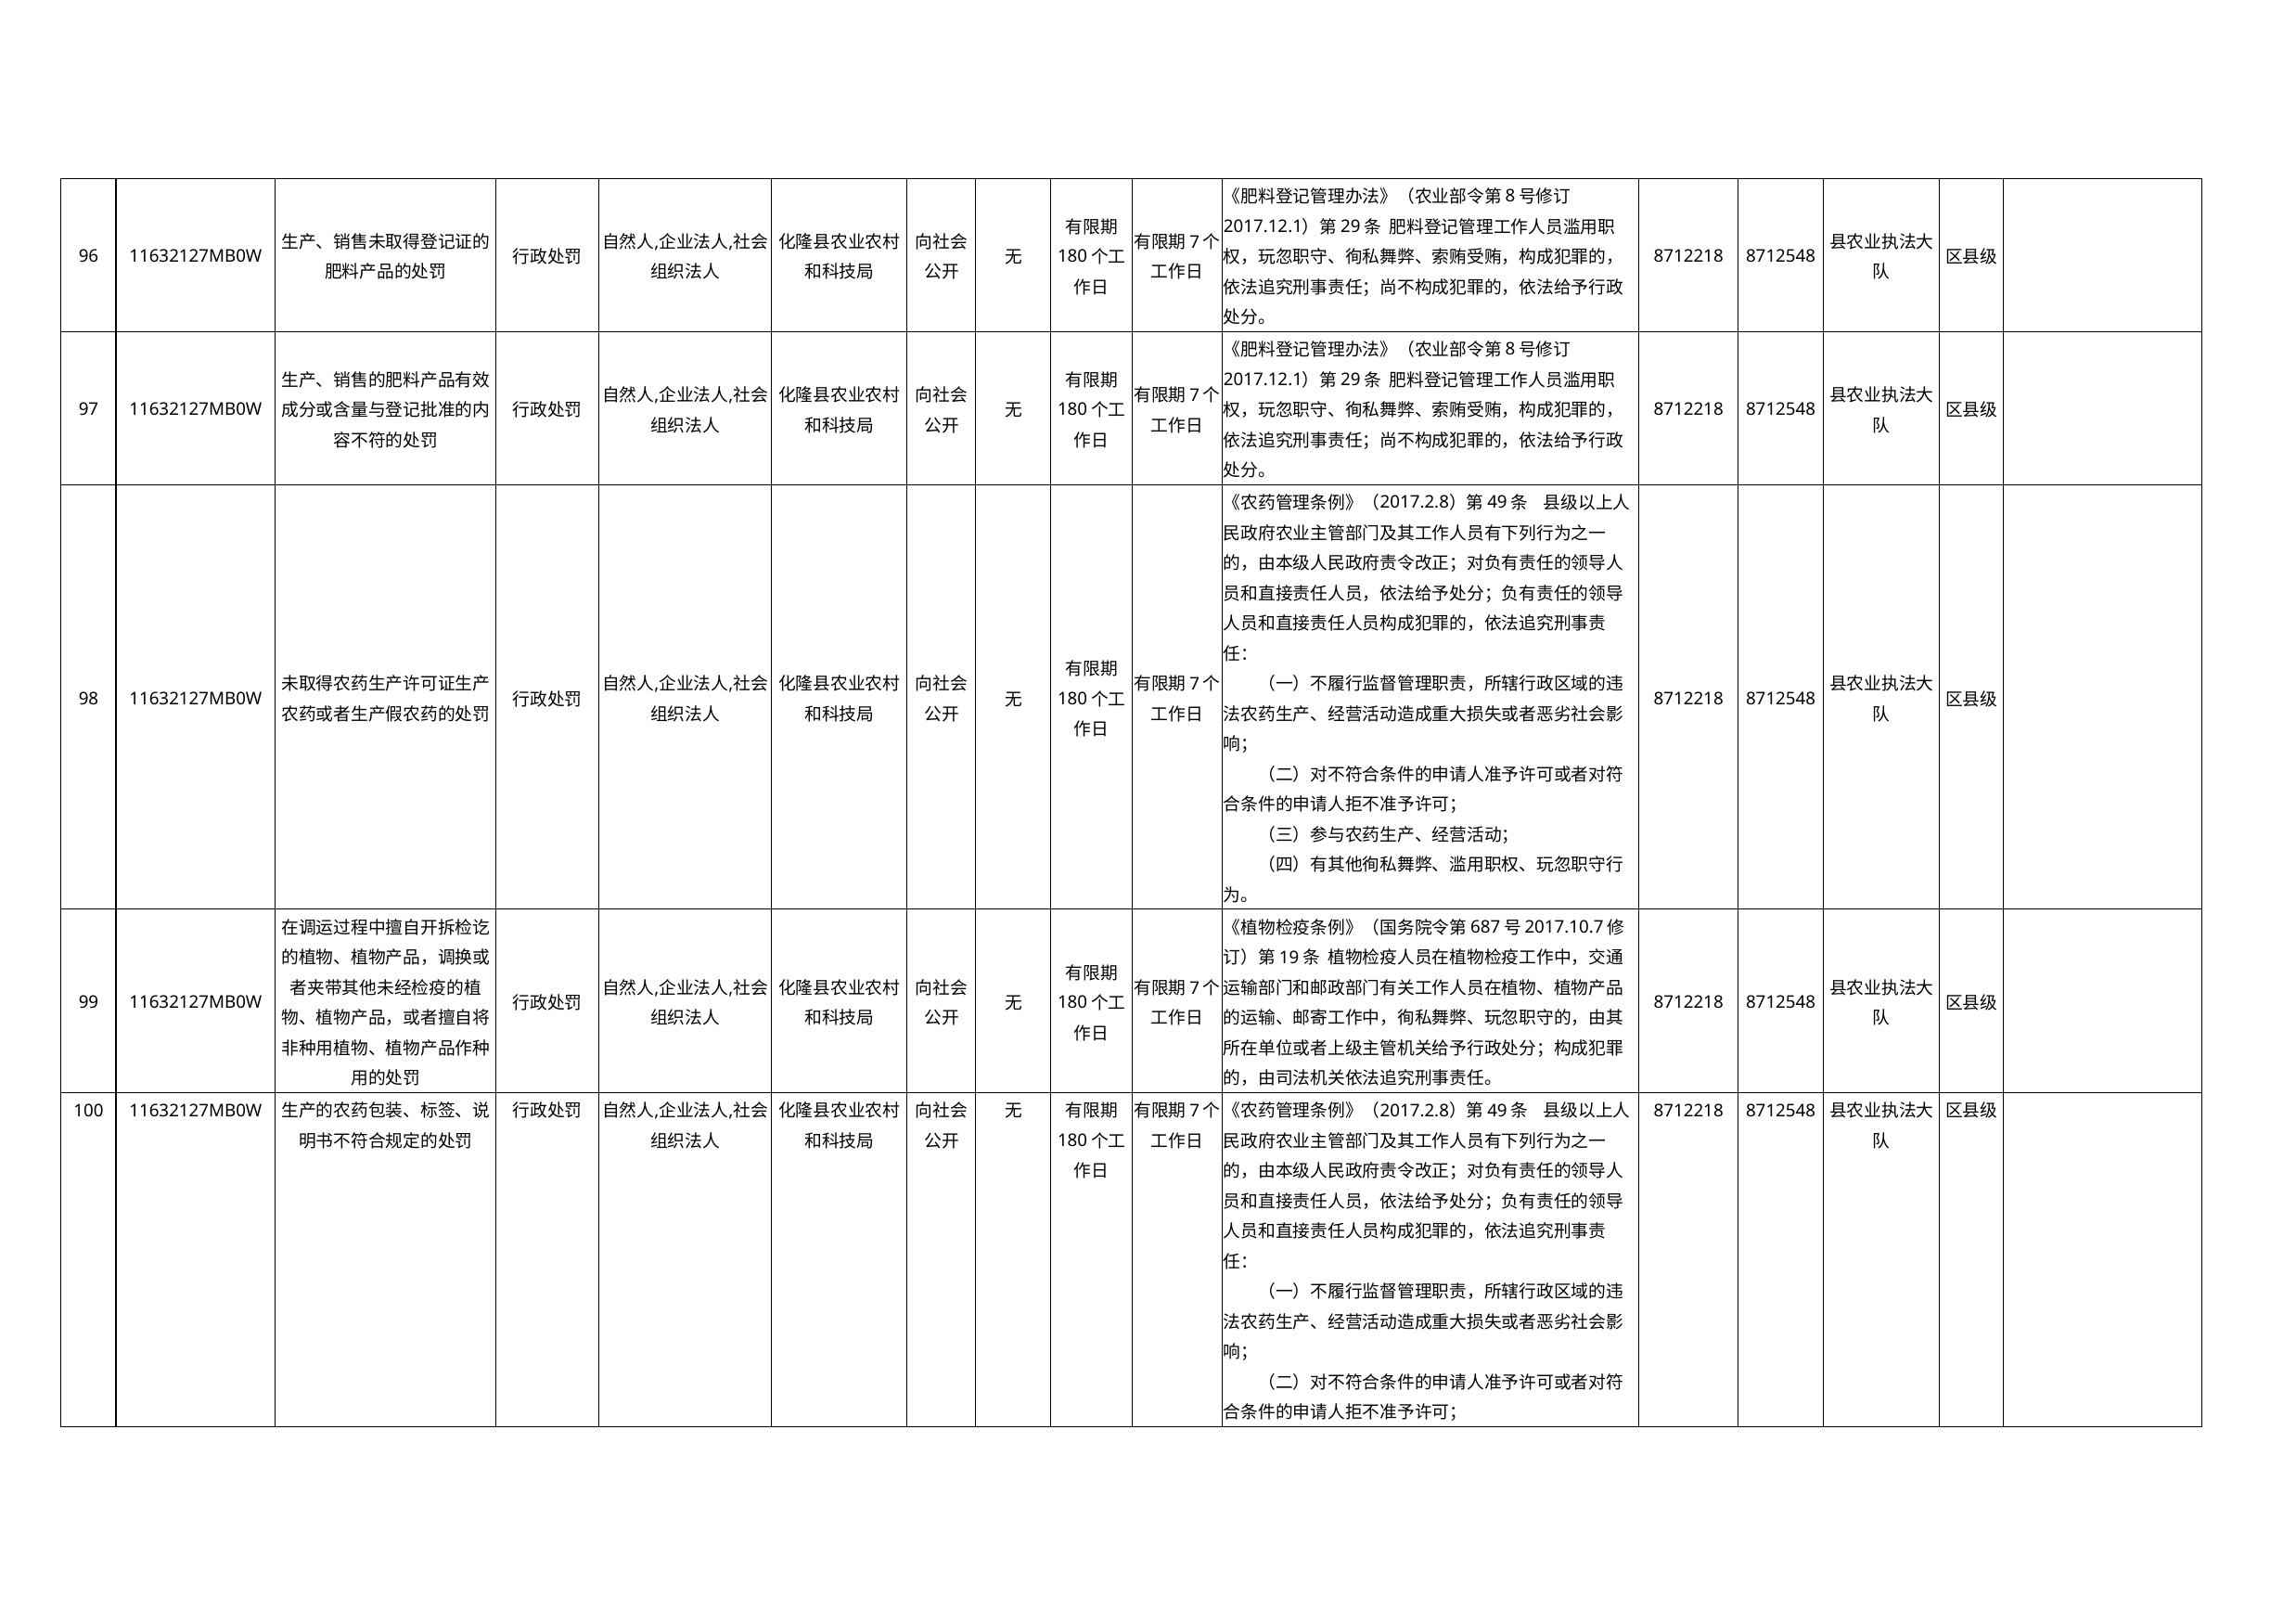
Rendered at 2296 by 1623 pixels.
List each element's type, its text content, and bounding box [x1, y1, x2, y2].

table_cell 8712218 [1639, 1093, 1738, 1426]
table_cell 无 [976, 909, 1050, 1092]
table_cell 化隆县农业农村和科技局 [772, 909, 906, 1092]
table_cell 区县级 [1940, 179, 2003, 331]
table_cell 11632127MB0W [117, 909, 275, 1092]
table_cell 8712548 [1738, 909, 1823, 1092]
table_cell 8712218 [1639, 485, 1738, 908]
table_cell [2004, 909, 2201, 1092]
table_cell 向社会公开 [907, 909, 975, 1092]
table_cell 96 [61, 179, 115, 331]
table_cell 自然人,企业法人,社会组织法人 [599, 332, 771, 484]
table_cell 行政处罚 [496, 179, 598, 331]
table_cell 区县级 [1940, 909, 2003, 1092]
table_cell 8712548 [1738, 179, 1823, 331]
table_cell [2004, 485, 2201, 908]
table_cell 97 [61, 332, 115, 484]
table_cell 11632127MB0W [117, 1093, 275, 1426]
table_cell 未取得农药生产许可证生产农药或者生产假农药的处罚 [276, 485, 495, 908]
table_cell 区县级 [1940, 1093, 2003, 1426]
table_cell 化隆县农业农村和科技局 [772, 332, 906, 484]
table_cell 县农业执法大队 [1824, 332, 1939, 484]
table_cell 有限期180个工作日 [1051, 1093, 1132, 1426]
table_cell 有限期7个工作日 [1133, 332, 1222, 484]
table_cell [2004, 1093, 2201, 1426]
table_cell 有限期180个工作日 [1051, 909, 1132, 1092]
table_cell 8712548 [1738, 1093, 1823, 1426]
table_cell 化隆县农业农村和科技局 [772, 179, 906, 331]
table_cell 自然人,企业法人,社会组织法人 [599, 179, 771, 331]
table_cell 生产、销售的肥料产品有效成分或含量与登记批准的内容不符的处罚 [276, 332, 495, 484]
table_cell 有限期7个工作日 [1133, 485, 1222, 908]
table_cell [1223, 1093, 1638, 1426]
table_cell 8712548 [1738, 332, 1823, 484]
table_cell 无 [976, 1093, 1050, 1426]
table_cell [276, 1093, 495, 1426]
table_cell 《肥料登记管理办法》（农业部令第8号修订2017.12.1）第29条 肥料登记管理工作人员滥用职权，玩忽职守、徇私舞弊、索贿受贿，构成犯罪的，依法追究刑事责任；尚不构成犯罪的，依法给予行政处分。 [1223, 332, 1638, 484]
table_cell 有限期180个工作日 [1051, 179, 1132, 331]
table_cell 向社会公开 [907, 332, 975, 484]
table_cell 行政处罚 [496, 1093, 598, 1426]
table_cell 11632127MB0W [117, 332, 275, 484]
table_cell 化隆县农业农村和科技局 [772, 1093, 906, 1426]
table_cell 无 [976, 485, 1050, 908]
table_cell 县农业执法大队 [1824, 1093, 1939, 1426]
table_cell 《植物检疫条例》（国务院令第687号2017.10.7修订）第19条 植物检疫人员在植物检疫工作中，交通运输部门和邮政部门有关工作人员在植物、植物产品的运输、邮寄工作中，徇私舞弊、玩忽职守的，由其所在单位或者上级主管机关给予行政处分；构成犯罪的，由司法机关依法追究刑事责任。 [1223, 909, 1638, 1092]
table_cell 区县级 [1940, 332, 2003, 484]
table_cell [2004, 332, 2201, 484]
table_cell [2004, 179, 2201, 331]
table_cell 有限期7个工作日 [1133, 179, 1222, 331]
table_cell 县农业执法大队 [1824, 909, 1939, 1092]
table_cell 县农业执法大队 [1824, 179, 1939, 331]
table_cell 生产、销售未取得登记证的肥料产品的处罚 [276, 179, 495, 331]
table_cell 化隆县农业农村和科技局 [772, 485, 906, 908]
table_cell 8712218 [1639, 909, 1738, 1092]
table_cell 区县级 [1940, 485, 2003, 908]
table_cell 8712218 [1639, 332, 1738, 484]
table_cell 县农业执法大队 [1824, 485, 1939, 908]
table_cell 《肥料登记管理办法》（农业部令第8号修订 2017.12.1）第29条 肥料登记管理工作人员滥用职权，玩忽职守、徇私舞弊、索贿受贿，构成犯罪的，依法追究刑事责任；尚不构成犯罪的，依法给予行政处分。 [1223, 179, 1638, 331]
table_cell 向社会公开 [907, 179, 975, 331]
table_cell 8712218 [1639, 179, 1738, 331]
table_cell 行政处罚 [496, 909, 598, 1092]
table_cell 8712548 [1738, 485, 1823, 908]
table_cell 11632127MB0W [117, 485, 275, 908]
table_cell 有限期7个工作日 [1133, 909, 1222, 1092]
table_cell 11632127MB0W [117, 179, 275, 331]
table_cell 无 [976, 179, 1050, 331]
table_cell 在调运过程中擅自开拆检讫的植物、植物产品，调换或者夹带其他未经检疫的植物、植物产品，或者擅自将非种用植物、植物产品作种用的处罚 [276, 909, 495, 1092]
table_cell 有限期7个工作日 [1133, 1093, 1222, 1426]
table_cell 向社会公开 [907, 1093, 975, 1426]
table_cell 向社会公开 [907, 485, 975, 908]
table_cell 有限期180个工作日 [1051, 332, 1132, 484]
table_cell 行政处罚 [496, 485, 598, 908]
table_cell 自然人,企业法人,社会组织法人 [599, 909, 771, 1092]
table_cell 自然人,企业法人,社会组织法人 [599, 1093, 771, 1426]
table_cell 行政处罚 [496, 332, 598, 484]
table_cell 自然人,企业法人,社会组织法人 [599, 485, 771, 908]
table_cell 100 [61, 1093, 115, 1426]
table_cell 99 [61, 909, 115, 1092]
table_cell 无 [976, 332, 1050, 484]
table_cell 有限期180个工作日 [1051, 485, 1132, 908]
table_cell 98 [61, 485, 115, 908]
